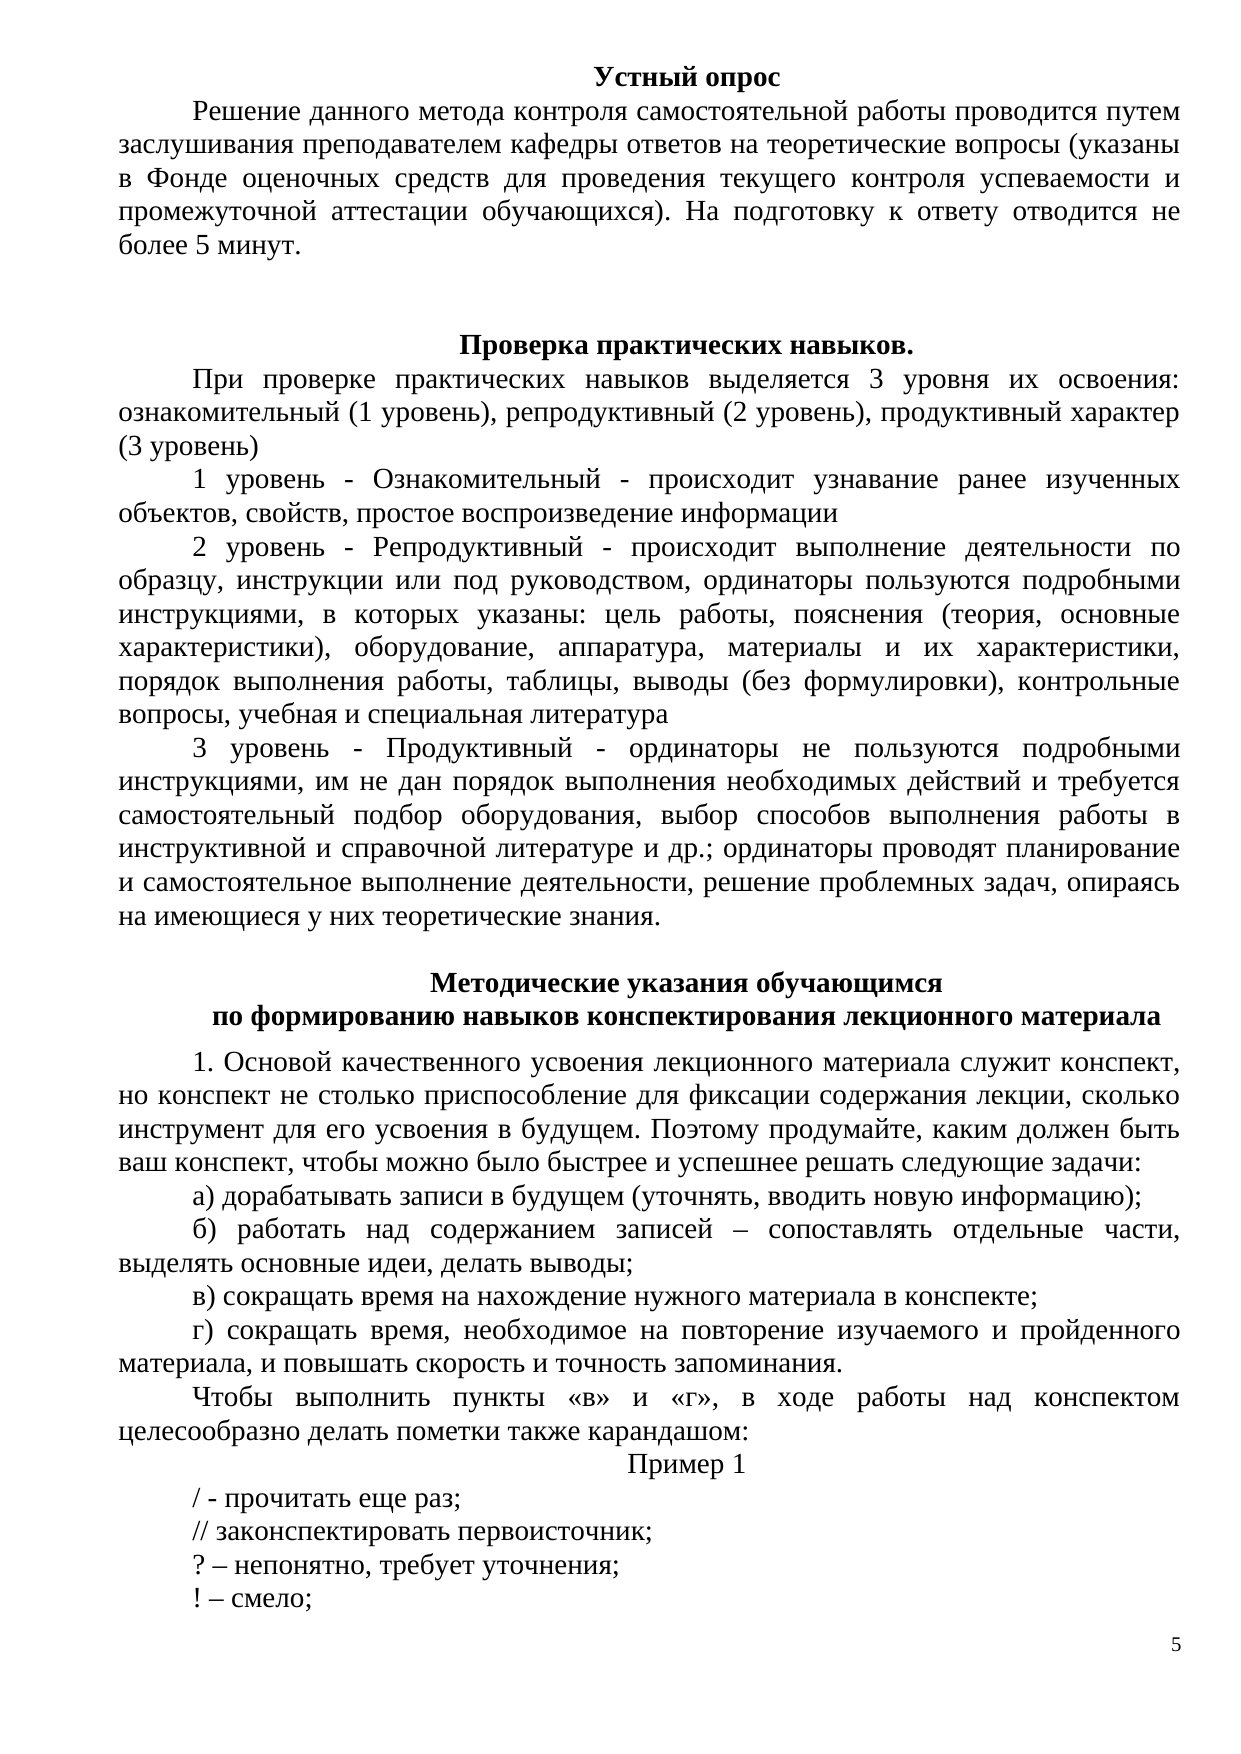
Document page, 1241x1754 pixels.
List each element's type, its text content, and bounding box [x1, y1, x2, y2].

text При проверке практических навыков выделяется 3 уровня их освоения: ознакомительный (1 уровень), репродуктивный (2 уровень), продуктивный характер (3 уровень) [118, 361, 1181, 462]
text б) работать над содержанием записей – сопоставлять отдельные части, выделять основные идеи, делать выводы; [118, 1211, 1181, 1278]
text г) сокращать время, необходимое на повторение изучаемого и пройденного материала, и повышать скорость и точность запоминания. [118, 1312, 1181, 1379]
text Методические указания обучающимся [118, 965, 1181, 998]
text // законспектировать первоисточник; [118, 1513, 1181, 1547]
text Устный опрос [118, 59, 1181, 93]
text ! – смело; [118, 1580, 1181, 1614]
text 1 уровень - Ознакомительный - происходит узнавание ранее изученных объектов, свойств, простое воспроизведение информации [118, 462, 1181, 529]
text 1. Основой качественного усвоения лекционного материала служит конспект, но конспект не столько приспособление для фиксации содержания лекции, сколько инструмент для его усвоения в будущем. Поэтому продумайте, каким должен быть ваш конспект, чтобы можно было быстрее и успешнее решать следующие задачи: [118, 1044, 1181, 1178]
text 3 уровень - Продуктивный - ординаторы не пользуются подробными инструкциями, им не дан порядок выполнения необходимых действий и требуется самостоятельный подбор оборудования, выбор способов выполнения работы в инструктивной и справочной литературе и др.; ординаторы проводят планирование и самостоятельное выполнение деятельности, решение проблемных задач, опираясь на имеющиеся у них теоретические знания. [118, 730, 1181, 931]
text Чтобы выполнить пункты «в» и «г», в ходе работы над конспектом целесообразно делать пометки также карандашом: [118, 1379, 1181, 1446]
text Проверка практических навыков. [118, 327, 1181, 361]
text 2 уровень - Репродуктивный - происходит выполнение деятельности по образцу, инструкции или под руководством, ординаторы пользуются подробными инструкциями, в которых указаны: цель работы, пояснения (теория, основные характеристики), оборудование, аппаратура, материалы и их характеристики, порядок выполнения работы, таблицы, выводы (без формулировки), контрольные вопросы, учебная и специальная литература [118, 529, 1181, 730]
text Пример 1 [118, 1446, 1181, 1480]
text в) сокращать время на нахождение нужного материала в конспекте; [118, 1278, 1181, 1312]
text а) дорабатывать записи в будущем (уточнять, вводить новую информацию); [118, 1178, 1181, 1211]
text / - прочитать еще раз; [118, 1480, 1181, 1513]
text Решение данного метода контроля самостоятельной работы проводится путем заслушивания преподавателем кафедры ответов на теоретические вопросы (указаны в Фонде оценочных средств для проведения текущего контроля успеваемости и промежуточной аттестации обучающихся). На подготовку к ответу отводится не более 5 минут. [118, 93, 1181, 260]
text по формированию навыков конспектирования лекционного материала [118, 998, 1181, 1032]
text ? – непонятно, требует уточнения; [118, 1547, 1181, 1580]
